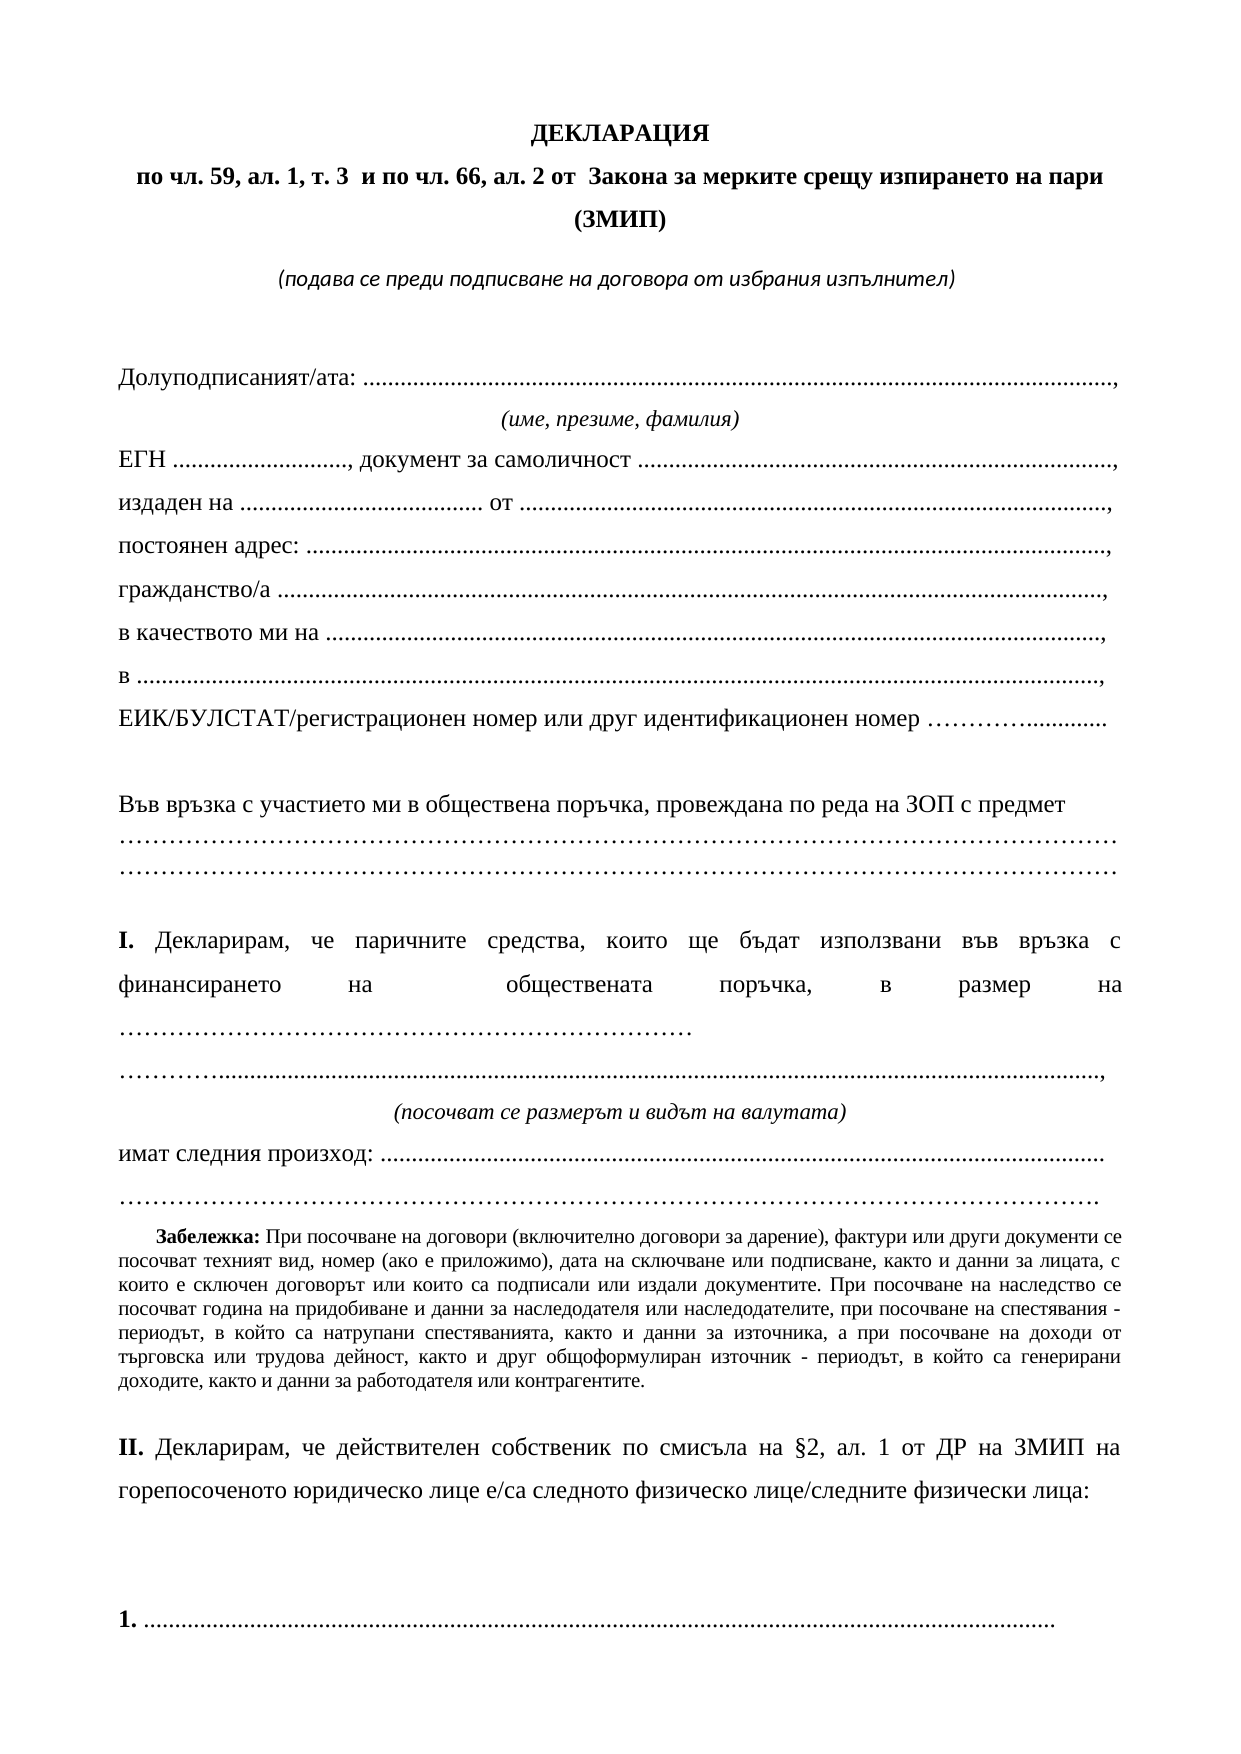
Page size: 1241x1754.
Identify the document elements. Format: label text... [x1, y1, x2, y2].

text Долуподписаният/ата: ........................................................................................................................, [118, 362, 1122, 391]
text ДЕКЛАРАЦИЯ [118, 118, 1122, 147]
text имат следния произход: .................................................................................................................... [118, 1138, 1122, 1166]
text издаден на ....................................... от .............................................................................................., [118, 487, 1122, 516]
text 1. .................................................................................................................................................. [118, 1604, 1122, 1633]
text (подава се преди подписване на договора от избрания изпълнител) [118, 264, 1115, 292]
text II. Декларирам, че действителен собственик по смисъла на §2, ал. 1 от ДР на ЗМИП на горепосоченото юридическо лице е/са следното физическо лице/следните физически лица: [118, 1432, 1122, 1504]
text в .........................................................................................................................................................., [118, 660, 1122, 689]
text Забележка: При посочване на договори (включително договори за дарение), фактури или други документи се посочват техният вид, номер (ако е приложимо), дата на сключване или подписване, както и данни за лицата, с които е сключен договорът или които са подписали или издали документите. При посочване на наследство се посочват година на придобиване и данни за наследодателя или наследодателите, при посочване на спестявания - периодът, в който са натрупани спестяванията, както и данни за източника, а при посочване на доходи от търговска или трудова дейност, както и друг общоформулиран източник - периодът, в който са генерирани доходите, както и данни за работодателя или контрагентите. [118, 1224, 1122, 1392]
text I. Декларирам, че паричните средства, които ще бъдат използвани във връзка с финансирането на обществената поръчка, в размер на …………………………………………………………… …………............................................................................................................................................., [118, 926, 1122, 1084]
text гражданство/а ...................................................................................................................................., [118, 574, 1122, 602]
text ЕГН ............................, документ за самоличност ............................................................................, [118, 444, 1122, 473]
text по чл. 59, ал. 1, т. 3 и по чл. 66, ал. 2 от Закона за мерките срещу изпирането на пари (ЗМИП) [118, 161, 1122, 233]
text (име, презиме, фамилия) [118, 405, 1122, 431]
text в качеството ми на ............................................................................................................................, [118, 617, 1122, 646]
text ЕИК/БУЛСТАТ/регистрационен номер или друг идентификационен номер …………............. [118, 703, 1122, 732]
text Във връзка с участието ми в обществена поръчка, провеждана по реда на ЗОП с предмет …………………………………………………………………………………………………………………………………………………………………………………………………………………… [118, 789, 1122, 880]
text постоянен адрес: ................................................................................................................................, [118, 531, 1122, 559]
text (посочват се размерът и видът на валутата) [118, 1098, 1122, 1124]
text ………………………………………………………………………………………………………. [118, 1181, 1122, 1209]
